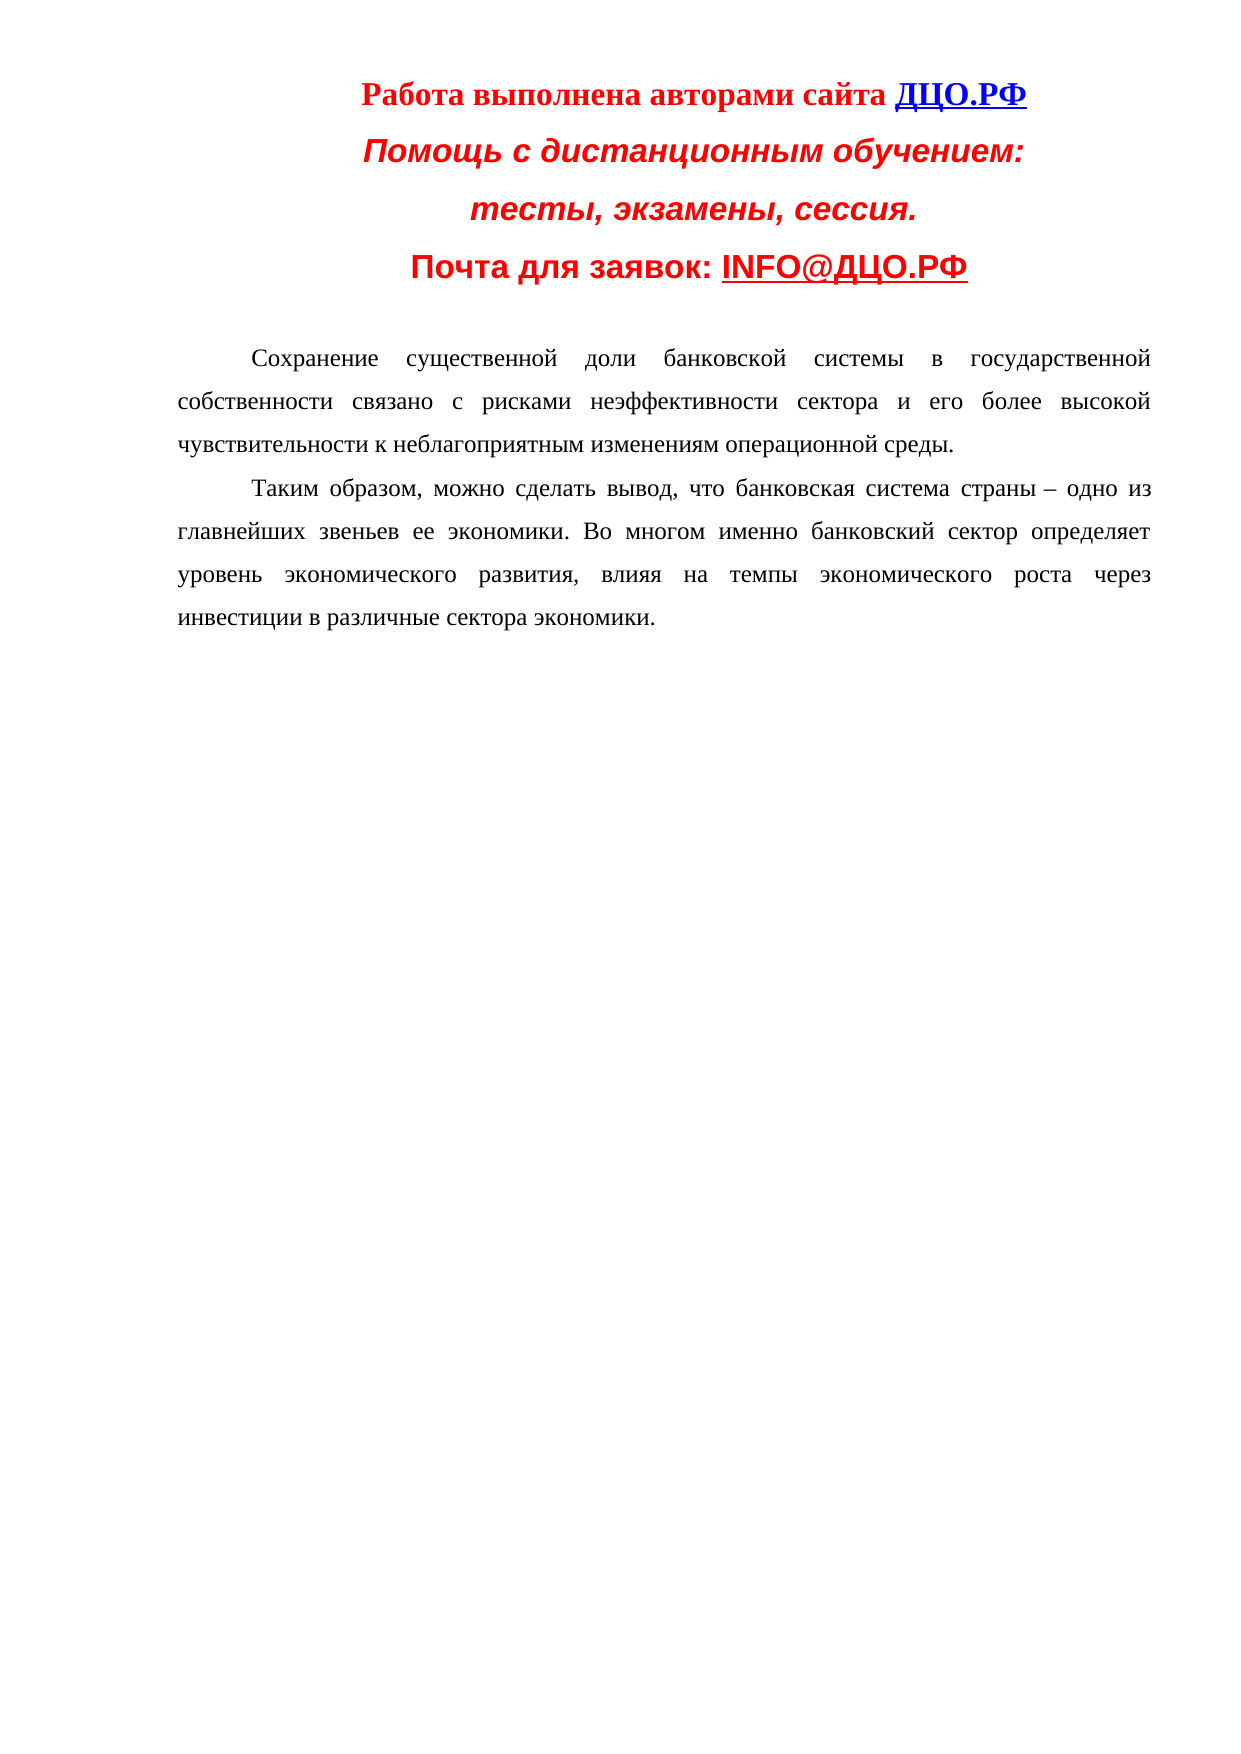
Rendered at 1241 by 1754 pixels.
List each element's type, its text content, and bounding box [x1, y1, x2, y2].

text Сохранение существенной доли банковской системы в государственной собственности связано с рисками неэффективности сектора и его более высокой чувствительности к неблагоприятным изменениям операционной среды. [177, 343, 1152, 458]
text Таким образом, можно сделать вывод, что банковская система страны – одно из главнейших звеньев ее экономики. Во многом именно банковский сектор определяет уровень экономического развития, влияя на темпы экономического роста через инвестиции в различные сектора экономики. [177, 473, 1152, 631]
